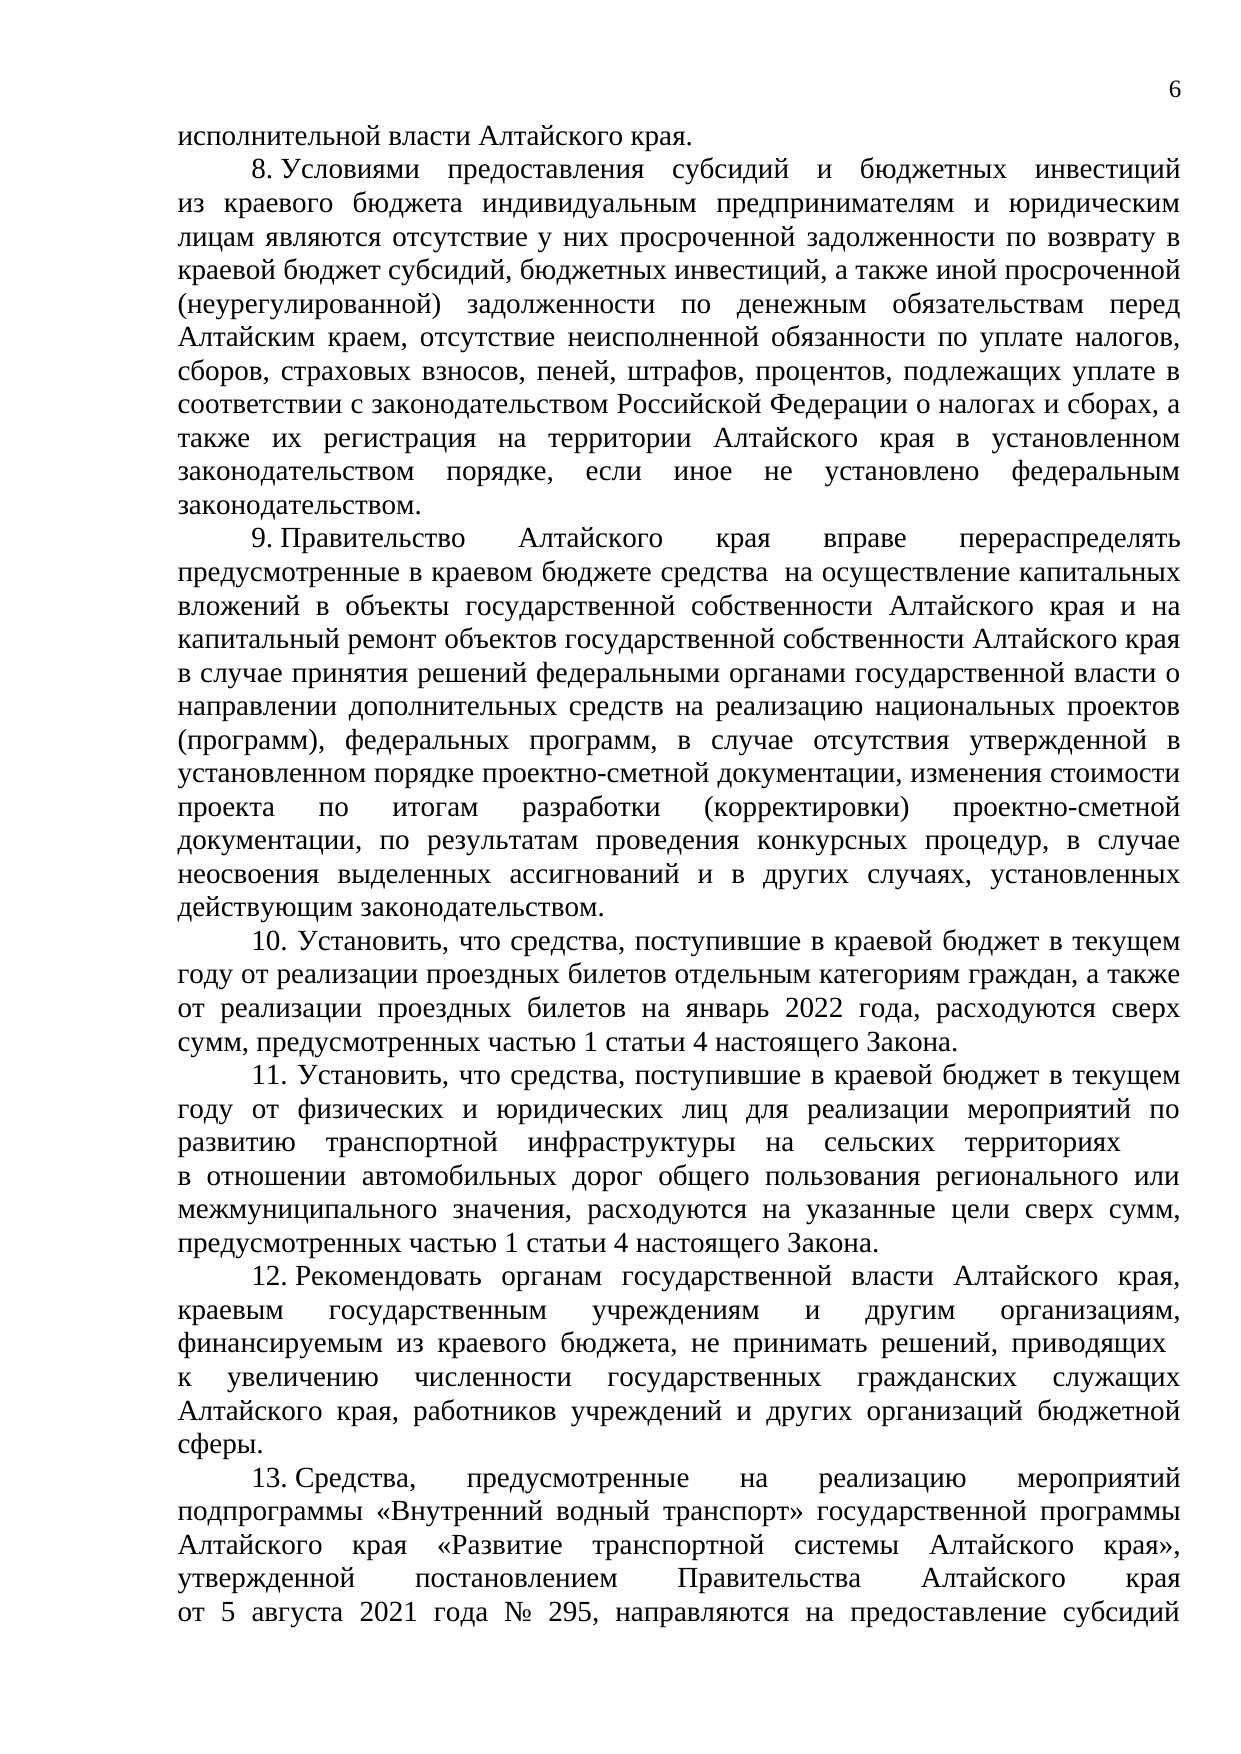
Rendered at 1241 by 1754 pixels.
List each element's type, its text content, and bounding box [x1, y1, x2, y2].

text 10. Установить, что средства, поступившие в краевой бюджет в текущем году от реализации проездных билетов отдельным категориям граждан, а также от реализации проездных билетов на январь 2022 года, расходуются сверх сумм, предусмотренных частью 1 статьи 4 настоящего Закона. [177, 923, 1181, 1057]
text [177, 118, 1181, 152]
text 8. Условиями предоставления субсидий и бюджетных инвестиций из краевого бюджета индивидуальным предпринимателям и юридическим лицам являются отсутствие у них просроченной задолженности по возврату в краевой бюджет субсидий, бюджетных инвестиций, а также иной просроченной (неурегулированной) задолженности по денежным обязательствам перед Алтайским краем, отсутствие неисполненной обязанности по уплате налогов, сборов, страховых взносов, пеней, штрафов, процентов, подлежащих уплате в соответствии с законодательством Российской Федерации о налогах и сборах, а также их регистрация на территории Алтайского края в установленном законодательством порядке, если иное не установлено федеральным законодательством. [177, 152, 1181, 521]
text 9. Правительство Алтайского края вправе перераспределять предусмотренные в краевом бюджете средства на осуществление капитальных вложений в объекты государственной собственности Алтайского края и на капитальный ремонт объектов государственной собственности Алтайского края в случае принятия решений федеральными органами государственной власти о направлении дополнительных средств на реализацию национальных проектов (программ), федеральных программ, в случае отсутствия утвержденной в установленном порядке проектно-сметной документации, изменения стоимости проекта по итогам разработки (корректировки) проектно-сметной документации, по результатам проведения конкурсных процедур, в случае неосвоения выделенных ассигнований и в других случаях, установленных действующим законодательством. [177, 521, 1181, 923]
text 12. Рекомендовать органам государственной власти Алтайского края, краевым государственным учреждениям и другим организациям, финансируемым из краевого бюджета, не принимать решений, приводящих к увеличению численности государственных гражданских служащих Алтайского края, работников учреждений и других организаций бюджетной сферы. [177, 1258, 1181, 1460]
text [177, 1460, 1181, 1627]
text 11. Установить, что средства, поступившие в краевой бюджет в текущем году от физических и юридических лиц для реализации мероприятий по развитию транспортной инфраструктуры на сельских территориях в отношении автомобильных дорог общего пользования регионального или межмуниципального значения, расходуются на указанные цели сверх сумм, предусмотренных частью 1 статьи 4 настоящего Закона. [177, 1057, 1181, 1258]
